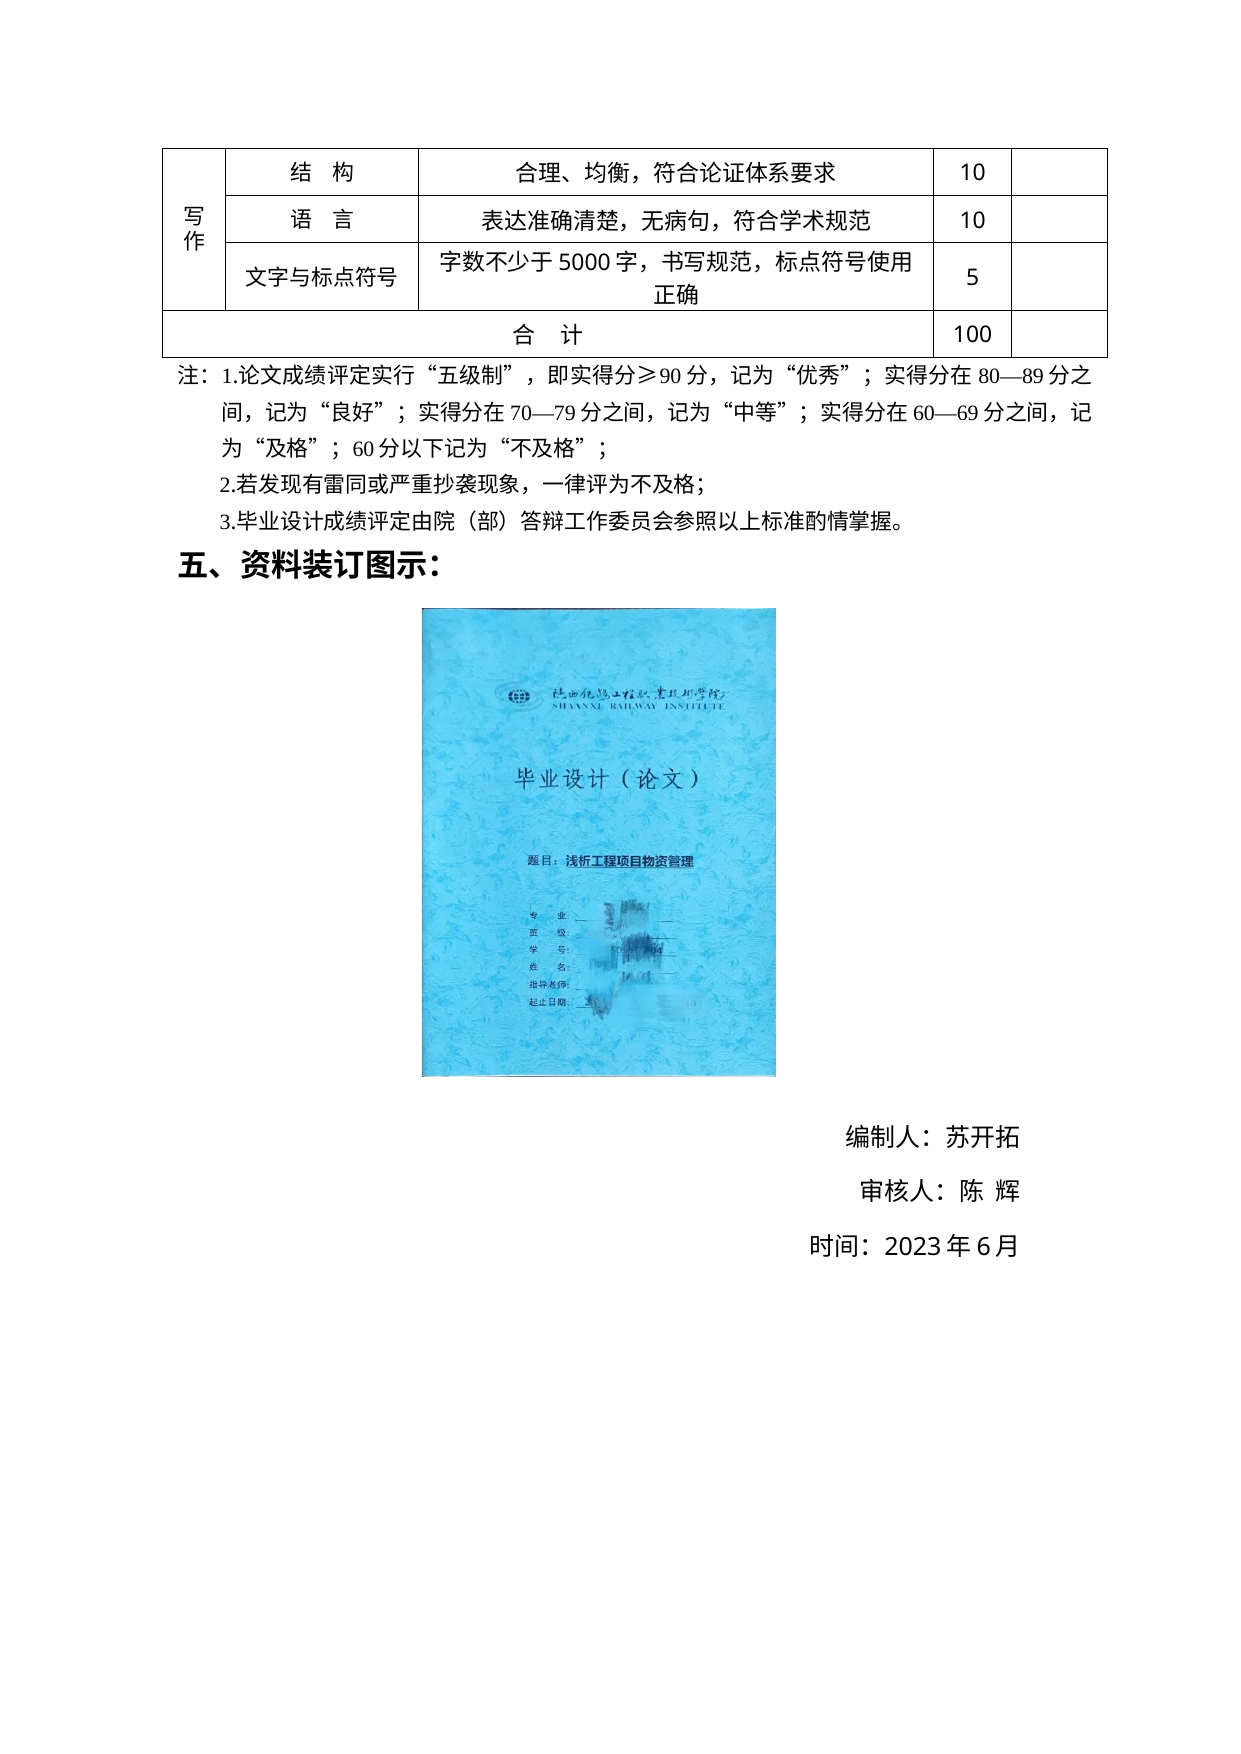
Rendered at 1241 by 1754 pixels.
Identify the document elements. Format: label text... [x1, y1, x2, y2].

table_cell 字数不少于5000字，书写规范，标点符号使用正确 [419, 243, 933, 310]
text 注：1.论文成绩评定实行“五级制”，即实得分≥90分，记为“优秀”；实得分在80—89分之间，记为“良好”；实得分在70—79分之间，记为“中等”；实得分在60—69分之间，记为“及格”；60分以下记为“不及格”； [177, 358, 1092, 463]
table_cell 结 构 [226, 149, 418, 195]
text 2.若发现有雷同或严重抄袭现象，一律评为不及格； [219, 467, 1092, 499]
text 审核人：陈 辉 [177, 1172, 1021, 1208]
table_cell 5 [934, 243, 1011, 310]
table_cell 表达准确清楚，无病句，符合学术规范 [419, 196, 933, 242]
table_cell 写 作 [163, 149, 225, 310]
table_cell [1012, 243, 1107, 310]
text 时间：2023年6月 [177, 1226, 1021, 1262]
table_cell 合 计 [163, 311, 933, 357]
picture [421, 608, 776, 1077]
table_cell 文字与标点符号 [226, 243, 418, 310]
text 编制人：苏开拓 [177, 1117, 1021, 1154]
table_cell [1012, 149, 1107, 195]
text 五、资料装订图示： [177, 540, 1021, 586]
table_cell [1012, 311, 1107, 357]
table_cell [1012, 196, 1107, 242]
table_cell 语 言 [226, 196, 418, 242]
table_cell 10 [934, 149, 1011, 195]
text 3.毕业设计成绩评定由院（部）答辩工作委员会参照以上标准酌情掌握。 [219, 504, 1092, 536]
table_cell 100 [934, 311, 1011, 357]
table_cell 合理、均衡，符合论证体系要求 [419, 149, 933, 195]
table_cell 10 [934, 196, 1011, 242]
